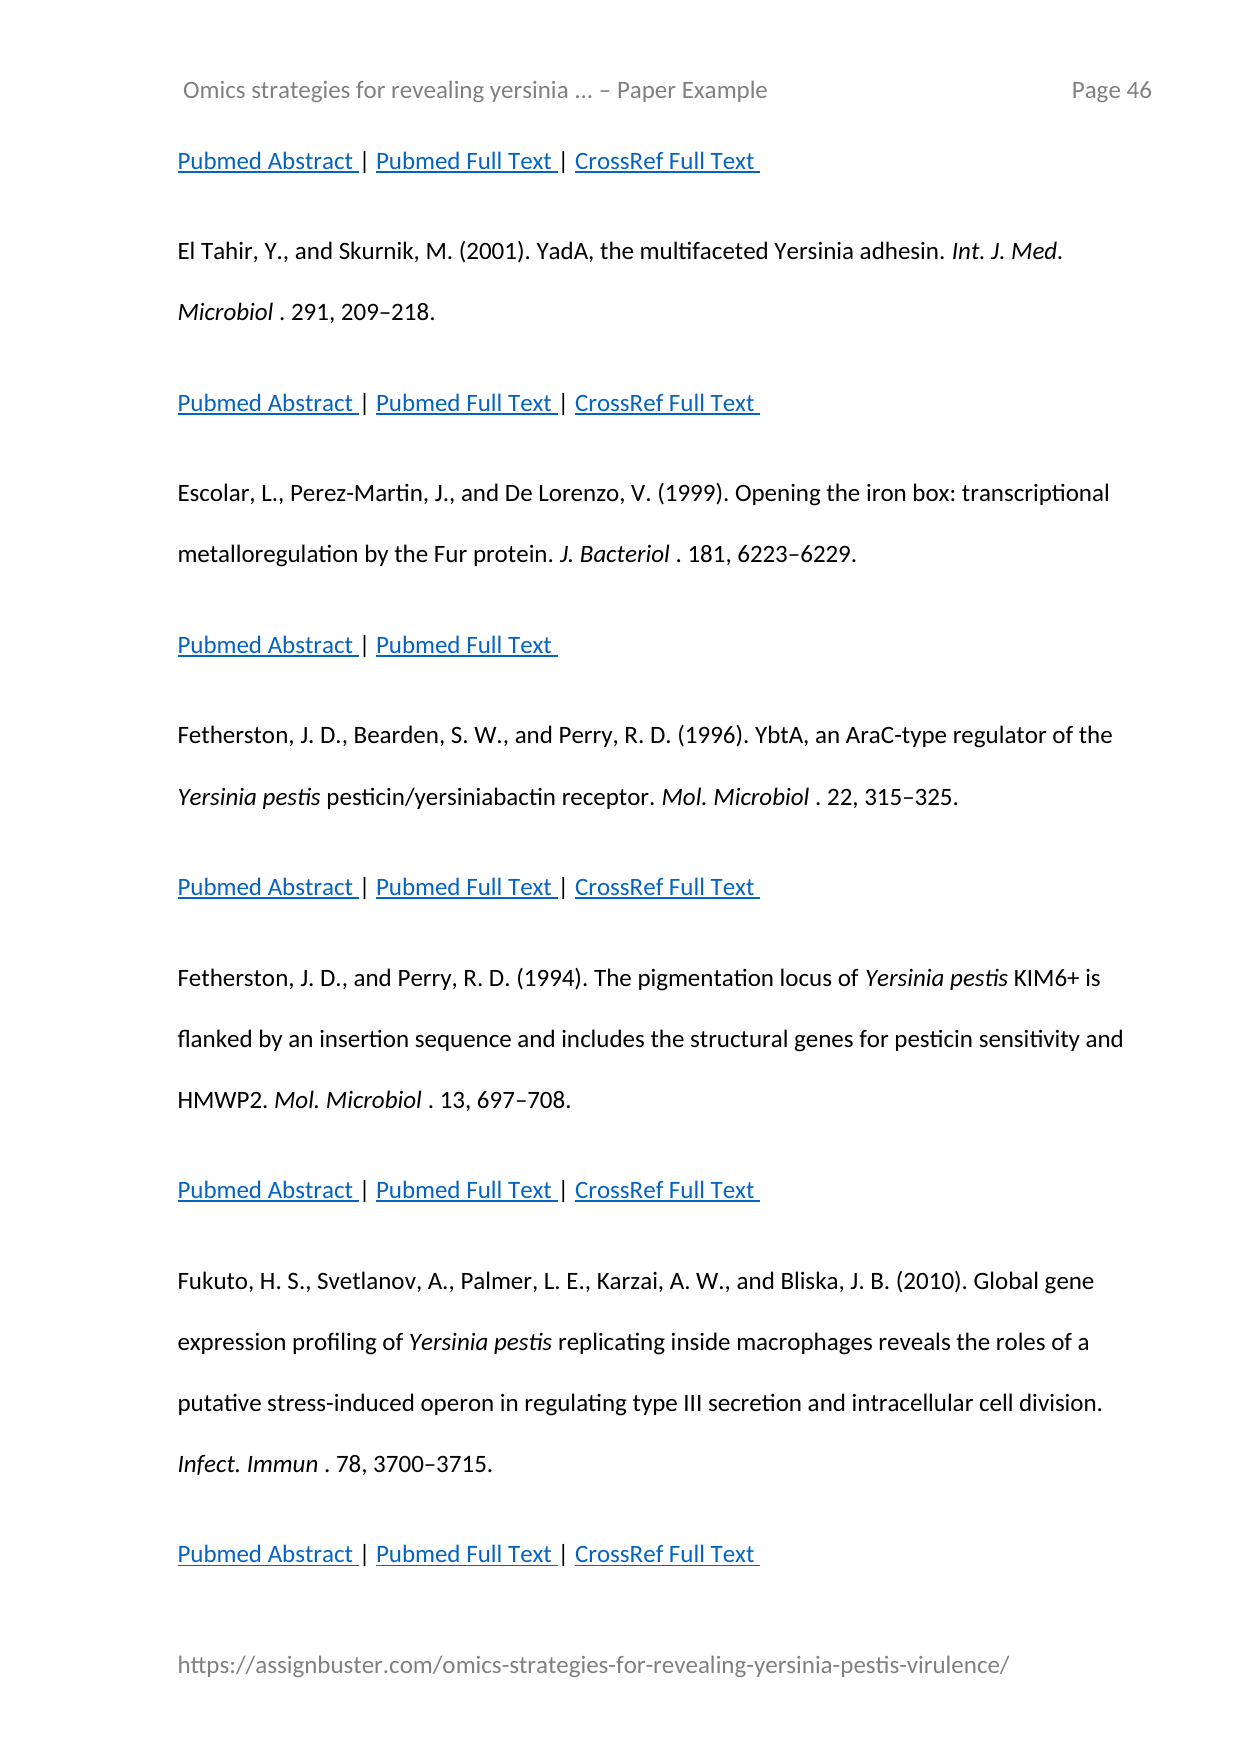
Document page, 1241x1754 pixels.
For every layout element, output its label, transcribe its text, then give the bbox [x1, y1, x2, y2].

text Pubmed Abstract | Pubmed Full Text | CrossRef Full Text [177, 1174, 1152, 1205]
text Pubmed Abstract | Pubmed Full Text | CrossRef Full Text [177, 387, 1152, 418]
text Fetherston, J. D., Bearden, S. W., and Perry, R. D. (1996). YbtA, an AraC-type regulator of the Yersinia pestis pesticin/yersiniabactin receptor. Mol. Microbiol . 22, 315–325. [177, 720, 1152, 811]
text Escolar, L., Perez-Martin, J., and De Lorenzo, V. (1999). Opening the iron box: transcriptional metalloregulation by the Fur protein. J. Bacteriol . 181, 6223–6229. [177, 478, 1152, 569]
text Pubmed Abstract | Pubmed Full Text | CrossRef Full Text [177, 1538, 1152, 1569]
text Pubmed Abstract | Pubmed Full Text | CrossRef Full Text [177, 871, 1152, 902]
text El Tahir, Y., and Skurnik, M. (2001). YadA, the multifaceted Yersinia adhesin. Int. J. Med. Microbiol . 291, 209–218. [177, 236, 1152, 327]
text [177, 145, 1152, 176]
text Fetherston, J. D., and Perry, R. D. (1994). The pigmentation locus of Yersinia pestis KIM6+ is flanked by an insertion sequence and includes the structural genes for pesticin sensitivity and HMWP2. Mol. Microbiol . 13, 697–708. [177, 962, 1152, 1114]
text Fukuto, H. S., Svetlanov, A., Palmer, L. E., Karzai, A. W., and Bliska, J. B. (2010). Global gene expression profiling of Yersinia pestis replicating inside macrophages reveals the roles of a putative stress-induced operon in regulating type III secretion and intracellular cell division. Infect. Immun . 78, 3700–3715. [177, 1265, 1152, 1478]
text Pubmed Abstract | Pubmed Full Text [177, 629, 1152, 660]
